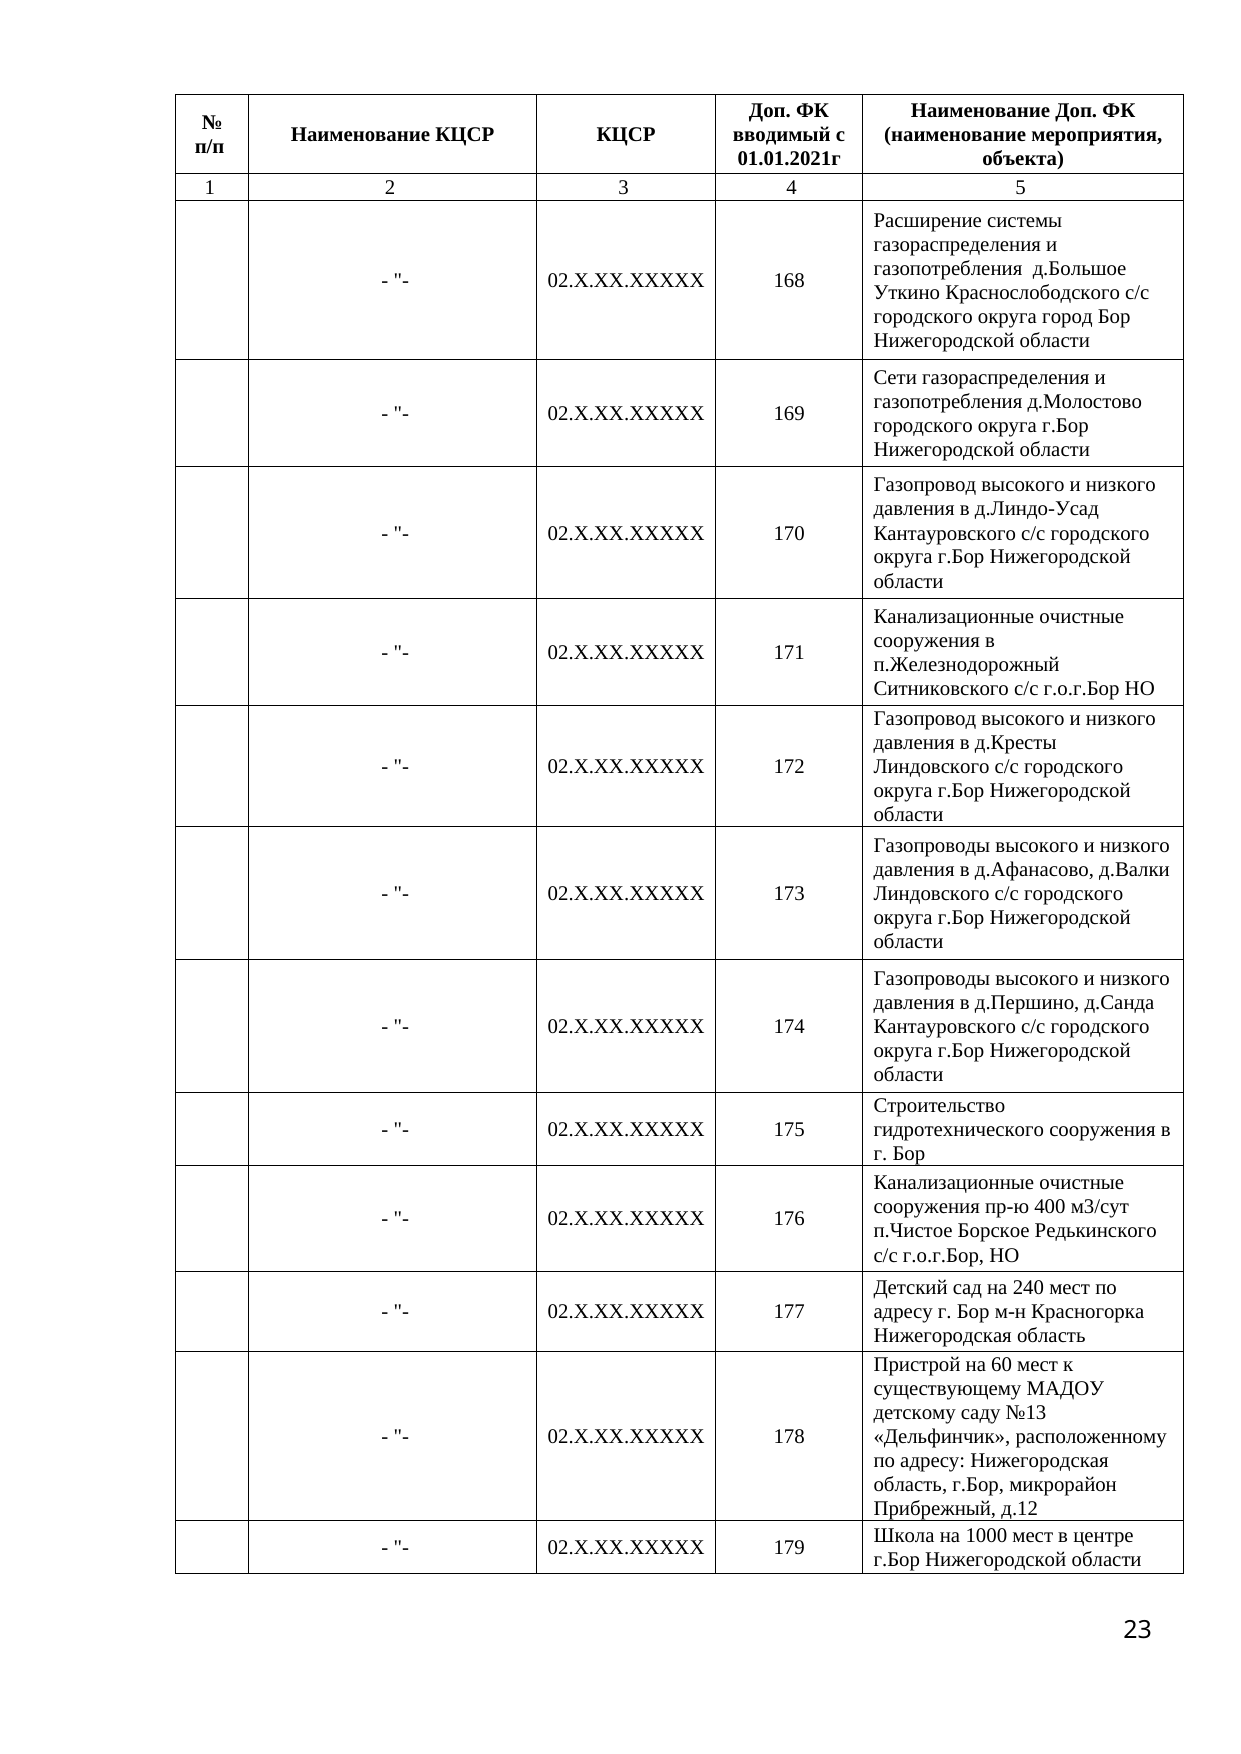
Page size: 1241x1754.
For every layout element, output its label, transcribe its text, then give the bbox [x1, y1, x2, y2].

table_cell 02.Х.ХХ.ХХХХХ [537, 706, 715, 826]
table_cell 5 [863, 174, 1183, 200]
table_cell 176 [716, 1166, 862, 1271]
table_cell 02.Х.ХХ.ХХХХХ [537, 1352, 715, 1520]
table_cell 02.Х.ХХ.ХХХХХ [537, 1521, 715, 1573]
table_header КЦСР [537, 95, 715, 173]
table_cell - "- [249, 1272, 536, 1351]
table_cell 174 [716, 960, 862, 1092]
table_cell Канализационные очистные сооружения пр-ю 400 м3/сут п.Чистое Борское Редькинского с/с г.о.г.Бор, НО [863, 1166, 1183, 1271]
table_cell Сети газораспределения и газопотребления д.Молостово городского округа г.Бор Нижегородской области [863, 360, 1183, 466]
table_cell Газопровод высокого и низкого давления в д.Кресты Линдовского с/с городского округа г.Бор Нижегородской области [863, 706, 1183, 826]
table_cell 168 [716, 201, 862, 359]
table_header Наименование Доп. ФК (наименование мероприятия, объекта) [863, 95, 1183, 173]
table_header № п/п [176, 95, 248, 173]
table_cell - "- [249, 706, 536, 826]
table_cell 170 [716, 467, 862, 598]
table_cell 173 [716, 827, 862, 959]
table_cell 1 [176, 174, 248, 200]
table_cell [176, 960, 248, 1092]
table_cell 02.Х.ХХ.ХХХХХ [537, 1166, 715, 1271]
table_header Доп. ФК вводимый с 01.01.2021г [716, 95, 862, 173]
table_cell Школа на 1000 мест в центре г.Бор Нижегородской области [863, 1521, 1183, 1573]
table_cell Газопровод высокого и низкого давления в д.Линдо-Усад Кантауровского с/с городского округа г.Бор Нижегородской области [863, 467, 1183, 598]
table_cell - "- [249, 1352, 536, 1520]
table_cell Детский сад на 240 мест по адресу г. Бор м-н Красногорка Нижегородская область [863, 1272, 1183, 1351]
table_cell 172 [716, 706, 862, 826]
table_cell [176, 1272, 248, 1351]
table_cell [176, 201, 248, 359]
table_cell [176, 467, 248, 598]
table_cell 02.Х.ХХ.ХХХХХ [537, 960, 715, 1092]
table_cell 02.Х.ХХ.ХХХХХ [537, 360, 715, 466]
table_cell [176, 1093, 248, 1165]
table_cell [176, 1521, 248, 1573]
table_cell 179 [716, 1521, 862, 1573]
table_cell - "- [249, 1166, 536, 1271]
table_cell [176, 827, 248, 959]
table_cell 02.Х.ХХ.ХХХХХ [537, 201, 715, 359]
table_header Наименование КЦСР [249, 95, 536, 173]
table_cell 02.Х.ХХ.ХХХХХ [537, 1093, 715, 1165]
table_cell 02.Х.ХХ.ХХХХХ [537, 1272, 715, 1351]
table_cell - "- [249, 1093, 536, 1165]
table_cell 178 [716, 1352, 862, 1520]
table_cell [176, 360, 248, 466]
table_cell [863, 201, 1183, 359]
table_cell 2 [249, 174, 536, 200]
table_cell - "- [249, 827, 536, 959]
table_cell [176, 1166, 248, 1271]
table_cell 02.Х.ХХ.ХХХХХ [537, 599, 715, 704]
table_cell - "- [249, 1521, 536, 1573]
table_cell 175 [716, 1093, 862, 1165]
table_cell 171 [716, 599, 862, 704]
table_cell - "- [249, 467, 536, 598]
table_cell - "- [249, 960, 536, 1092]
table_cell - "- [249, 599, 536, 704]
table_cell [176, 599, 248, 704]
table_cell 169 [716, 360, 862, 466]
table_cell - "- [249, 201, 536, 359]
table_cell - "- [249, 360, 536, 466]
table_cell Канализационные очистные сооружения в п.Железнодорожный Ситниковского с/с г.о.г.Бор НО [863, 599, 1183, 704]
table_cell Газопроводы высокого и низкого давления в д.Афанасово, д.Валки Линдовского с/с городского округа г.Бор Нижегородской области [863, 827, 1183, 959]
table_cell 02.Х.ХХ.ХХХХХ [537, 467, 715, 598]
table_cell [176, 706, 248, 826]
table_cell 3 [537, 174, 715, 200]
table_cell 4 [716, 174, 862, 200]
table_cell [176, 1352, 248, 1520]
table_cell 02.Х.ХХ.ХХХХХ [537, 827, 715, 959]
table_cell Газопроводы высокого и низкого давления в д.Першино, д.Санда Кантауровского с/с городского округа г.Бор Нижегородской области [863, 960, 1183, 1092]
table_cell Строительство гидротехнического сооружения в г. Бор [863, 1093, 1183, 1165]
table_cell Пристрой на 60 мест к существующему МАДОУ детскому саду №13 «Дельфинчик», расположенному по адресу: Нижегородская область, г.Бор, микрорайон Прибрежный, д.12 [863, 1352, 1183, 1520]
table_cell 177 [716, 1272, 862, 1351]
